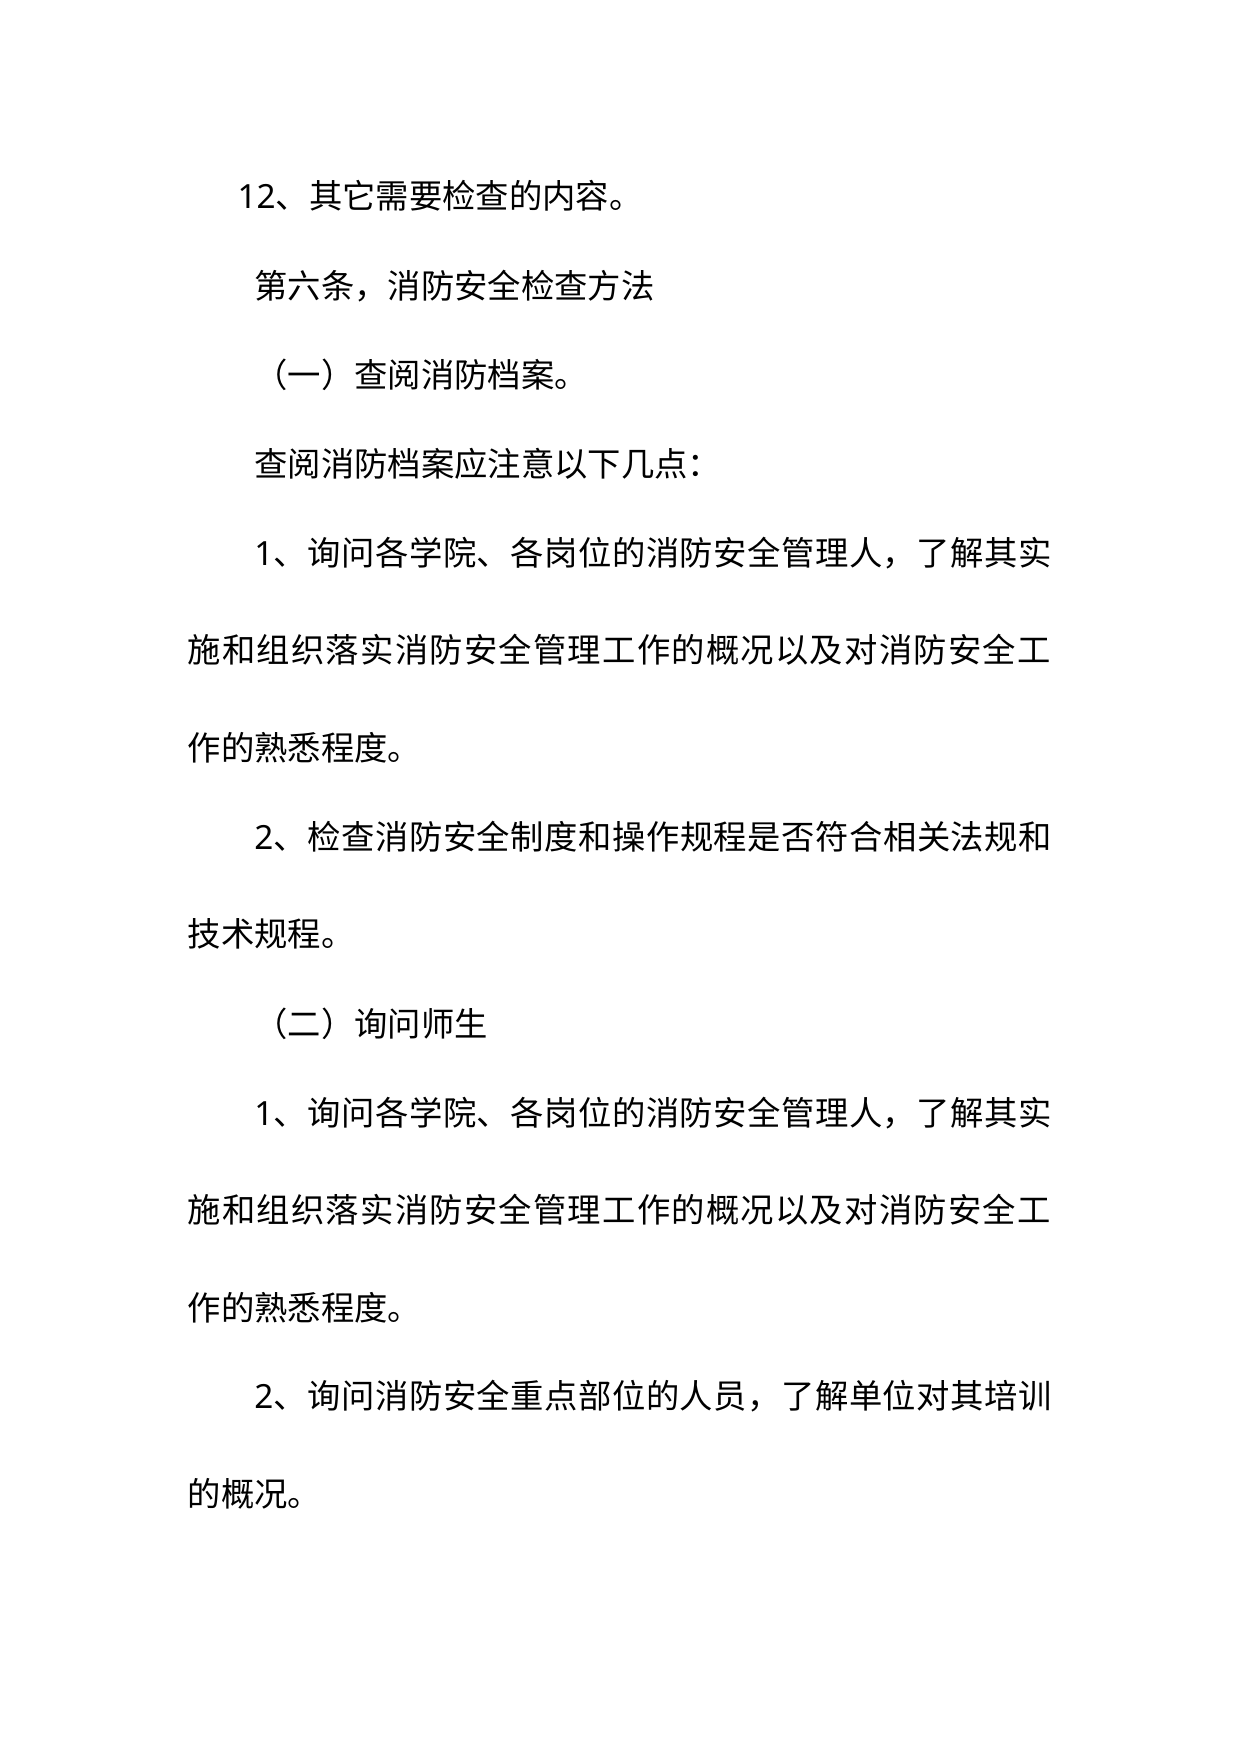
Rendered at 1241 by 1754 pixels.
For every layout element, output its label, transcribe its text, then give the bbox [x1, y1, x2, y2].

text （二）询问师生 [187, 989, 1053, 1054]
text 1、询问各学院、各岗位的消防安全管理人，了解其实施和组织落实消防安全管理工作的概况以及对消防安全工作的熟悉程度。 [187, 518, 1053, 778]
text 12、其它需要检查的内容。 [187, 162, 1053, 227]
text （一）查阅消防档案。 [187, 340, 1053, 405]
text 2、检查消防安全制度和操作规程是否符合相关法规和技术规程。 [187, 802, 1053, 965]
text 查阅消防档案应注意以下几点： [187, 429, 1053, 494]
text 第六条，消防安全检查方法 [187, 251, 1053, 316]
text 1、询问各学院、各岗位的消防安全管理人，了解其实施和组织落实消防安全管理工作的概况以及对消防安全工作的熟悉程度。 [187, 1078, 1053, 1338]
text 2、询问消防安全重点部位的人员，了解单位对其培训的概况。 [187, 1362, 1053, 1524]
